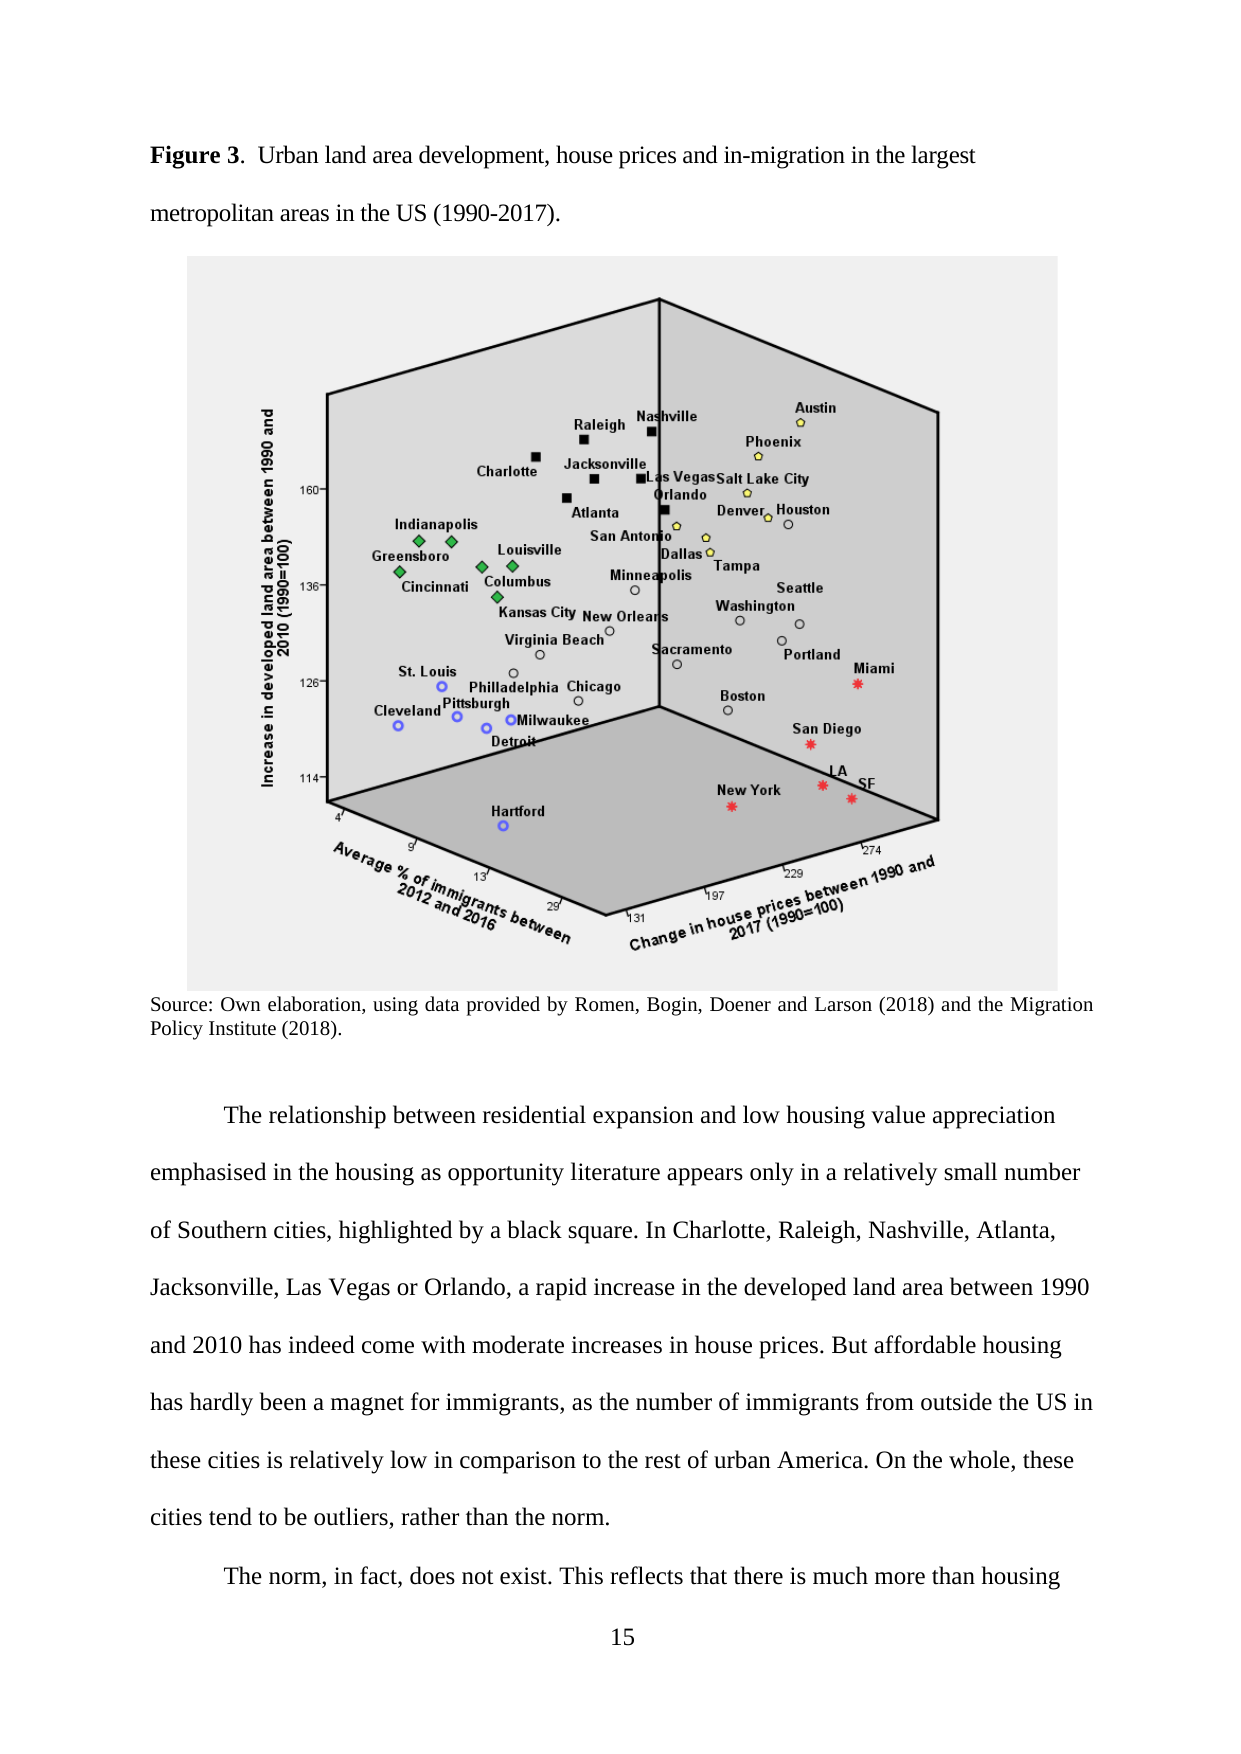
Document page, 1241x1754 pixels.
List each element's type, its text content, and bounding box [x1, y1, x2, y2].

text The relationship between residential expansion and low housing value appreciation emphasised in the housing as opportunity literature appears only in a relatively small number of Southern cities, highlighted by a black square. In Charlotte, Raleigh, Nashville, Atlanta, Jacksonville, Las Vegas or Orlando, a rapid increase in the developed land area between 1990 and 2010 has indeed come with moderate increases in house prices. But affordable housing has hardly been a magnet for immigrants, as the number of immigrants from outside the US in these cities is relatively low in comparison to the rest of urban America. On the whole, these cities tend to be outliers, rather than the norm. [150, 1100, 1095, 1531]
picture [187, 256, 1058, 991]
text Source: Own elaboration, using data provided by Romen, Bogin, Doener and Larson (2018) and the Migration Policy Institute (2018). [150, 992, 1095, 1040]
text Figure 3. Urban land area development, house prices and in-migration in the largest metropolitan areas in the US (1990-2017). [150, 141, 1095, 227]
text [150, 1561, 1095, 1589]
